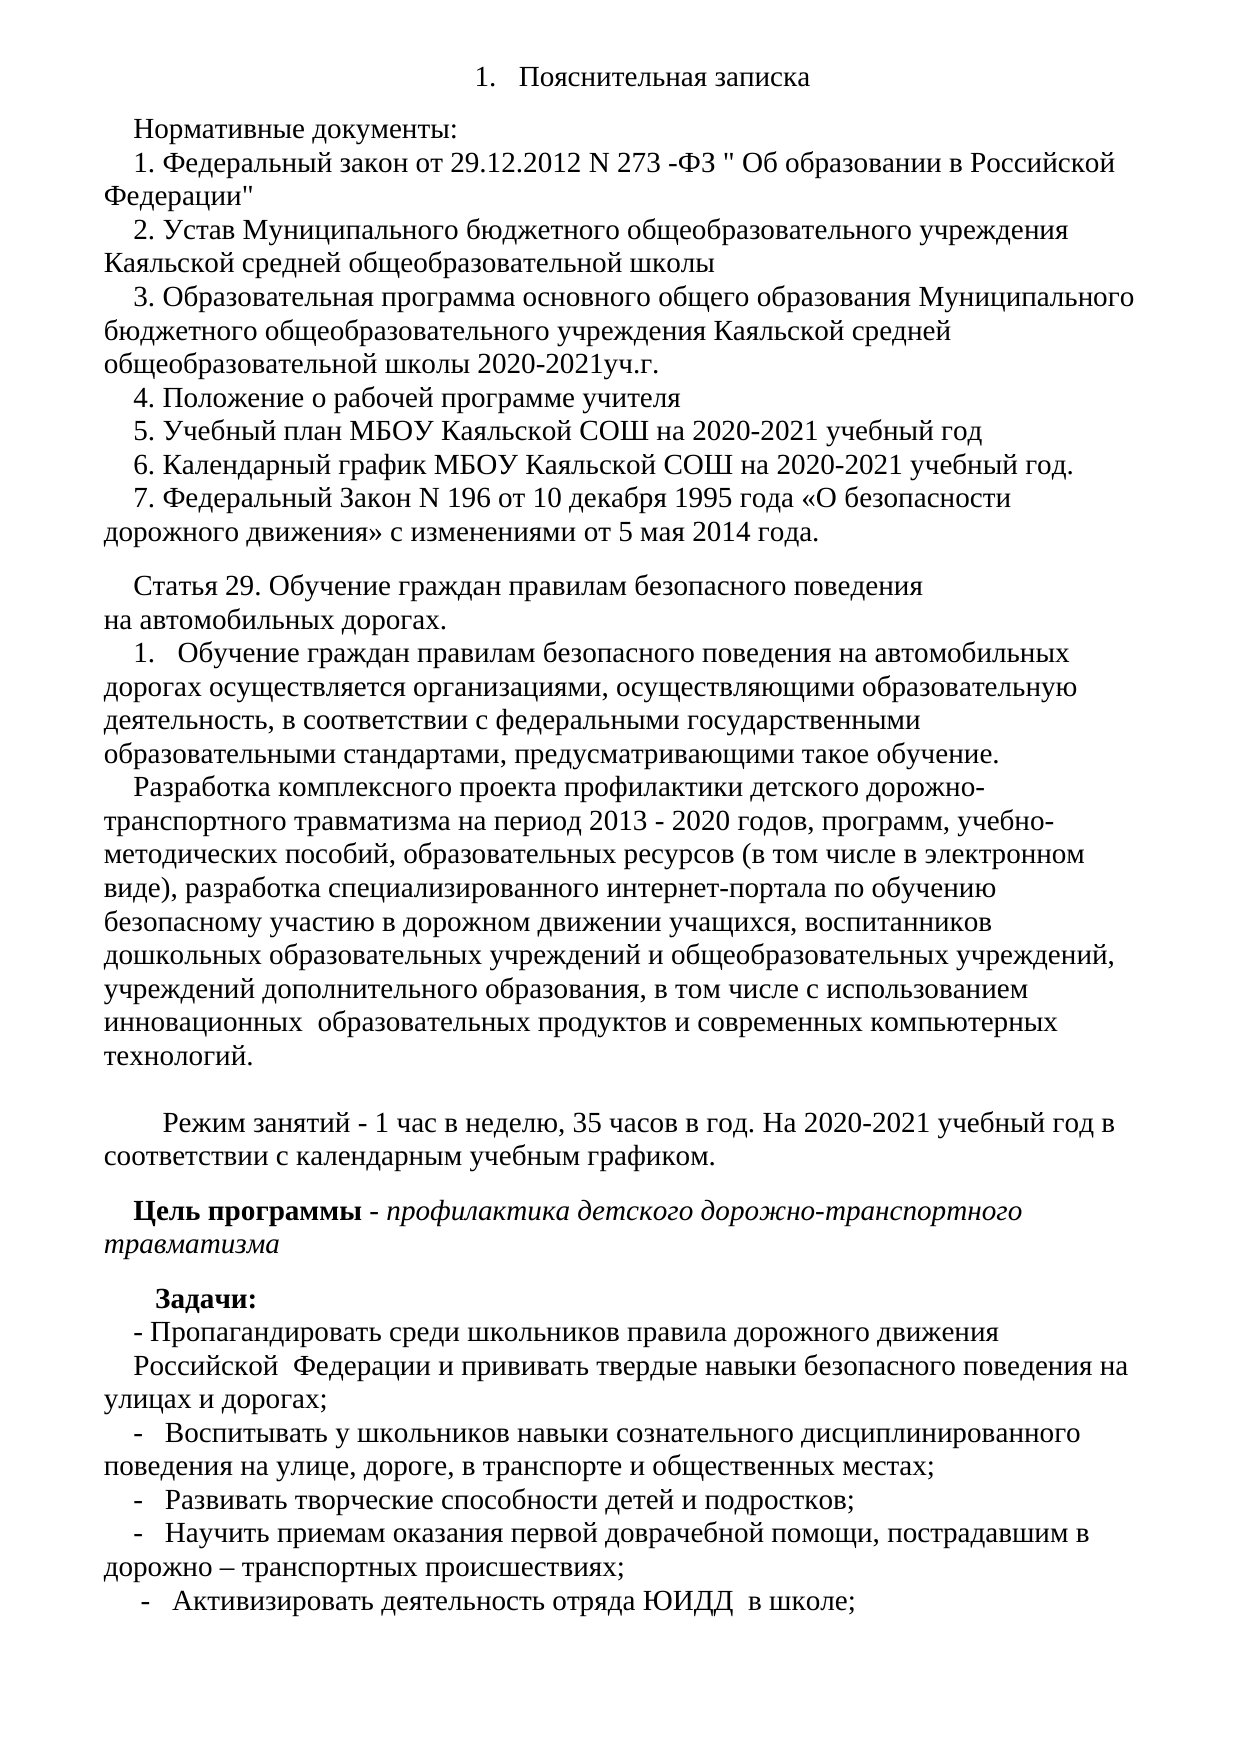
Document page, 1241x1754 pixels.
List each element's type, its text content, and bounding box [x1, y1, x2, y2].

text 7. Федеральный Закон N 196 от 10 декабря 1995 года «О безопасности дорожного движения» с изменениями от 5 мая 2014 года. [103, 480, 1152, 547]
text Режим занятий - 1 час в неделю, 35 часов в год. На 2020-2021 учебный год в соответствии с календарным учебным графиком. [103, 1105, 1152, 1172]
text 1. Федеральный закон от 29.12.2012 N 273 -ФЗ " Об образовании в Российской Федерации" [103, 145, 1152, 212]
text - Научить приемам оказания первой доврачебной помощи, пострадавшим в дорожно – транспортных происшествиях; [103, 1516, 1152, 1583]
text 2. Устав Муниципального бюджетного общеобразовательного учреждения Каяльской средней общеобразовательной школы [103, 212, 1152, 279]
text - Развивать творческие способности детей и подростков; [103, 1482, 1152, 1516]
text Нормативные документы: [103, 111, 1152, 145]
text - Пропагандировать среди школьников правила дорожного движения [103, 1314, 1152, 1348]
text 3. Образовательная программа основного общего образования Муниципального бюджетного общеобразовательного учреждения Каяльской средней общеобразовательной школы 2020-2021уч.г. [103, 279, 1152, 380]
text 5. Учебный план МБОУ Каяльской СОШ на 2020-2021 учебный год [103, 413, 1152, 447]
text Статья 29. Обучение граждан правилам безопасного поведения на автомобильных дорогах. [103, 568, 1152, 635]
text Разработка комплексного проекта профилактики детского дорожно-транспортного травматизма на период 2013 - 2020 годов, программ, учебно-методических пособий, образовательных ресурсов (в том числе в электронном виде), разработка специализированного интернет-портала по обучению безопасному участию в дорожном движении учащихся, воспитанников дошкольных образовательных учреждений и общеобразовательных учреждений, учреждений дополнительного образования, в том числе с использованием инновационных образовательных продуктов и современных компьютерных технологий. [103, 769, 1152, 1071]
text Цель программы - профилактика детского дорожно-транспортного травматизма [103, 1193, 1152, 1260]
list Обучение граждан правилам безопасного поведения на автомобильных дорогах осуществляется организациями, осуществляющими образовательную деятельность, в соответствии с федеральными государственными образовательными стандартами, предусматривающими такое обучение. [103, 635, 1152, 769]
text Задачи: [103, 1281, 1152, 1314]
list Пояснительная записка [103, 59, 1152, 93]
text - Активизировать деятельность отряда ЮИДД в школе; [103, 1583, 1152, 1616]
text - Воспитывать у школьников навыки сознательного дисциплинированного поведения на улице, дороге, в транспорте и общественных местах; [103, 1415, 1152, 1482]
text 4. Положение о рабочей программе учителя [103, 380, 1152, 413]
text Российской Федерации и прививать твердые навыки безопасного поведения на улицах и дорогах; [103, 1348, 1152, 1415]
text 6. Календарный график МБОУ Каяльской СОШ на 2020-2021 учебный год. [103, 447, 1152, 480]
